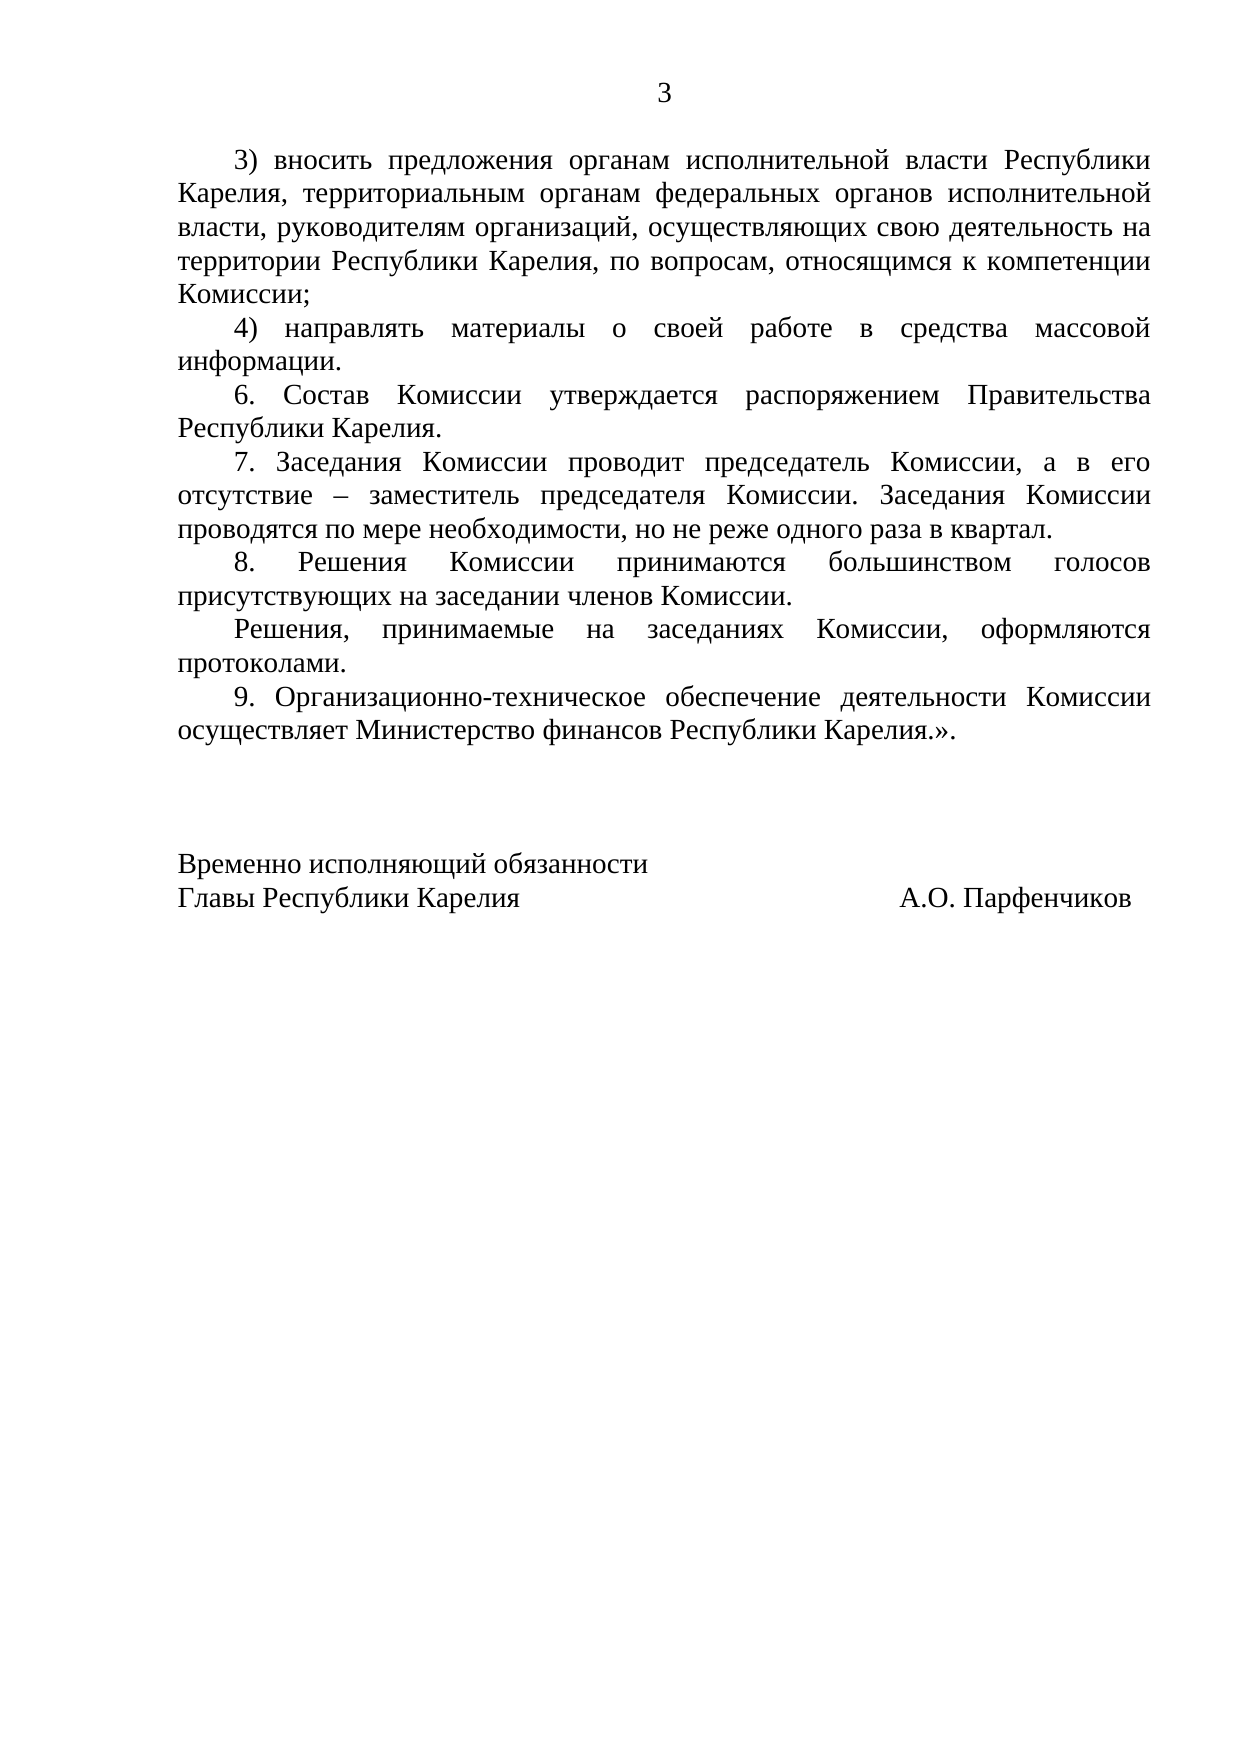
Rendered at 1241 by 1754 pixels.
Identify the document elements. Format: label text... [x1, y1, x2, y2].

text 9. Организационно-техническое обеспечение деятельности Комиссии осуществляет Министерство финансов Республики Карелия.». [177, 679, 1152, 746]
text Временно исполняющий обязанности Главы Республики Карелия А.О. Парфенчиков [177, 846, 1152, 913]
text 3) вносить предложения органам исполнительной власти Республики Карелия, территориальным органам федеральных органов исполнительной власти, руководителям организаций, осуществляющих свою деятельность на территории Республики Карелия, по вопросам, относящимся к компетенции Комиссии; [177, 142, 1152, 310]
text 8. Решения Комиссии принимаются большинством голосов присутствующих на заседании членов Комиссии. [177, 544, 1152, 612]
text 4) направлять материалы о своей работе в средства массовой информации. [177, 310, 1152, 377]
text 7. Заседания Комиссии проводит председатель Комиссии, а в его отсутствие – заместитель председателя Комиссии. Заседания Комиссии проводятся по мере необходимости, но не реже одного раза в квартал. [177, 444, 1152, 544]
text 6. Состав Комиссии утверждается распоряжением Правительства Республики Карелия. [177, 377, 1152, 444]
text Решения, принимаемые на заседаниях Комиссии, оформляются протоколами. [177, 612, 1152, 679]
